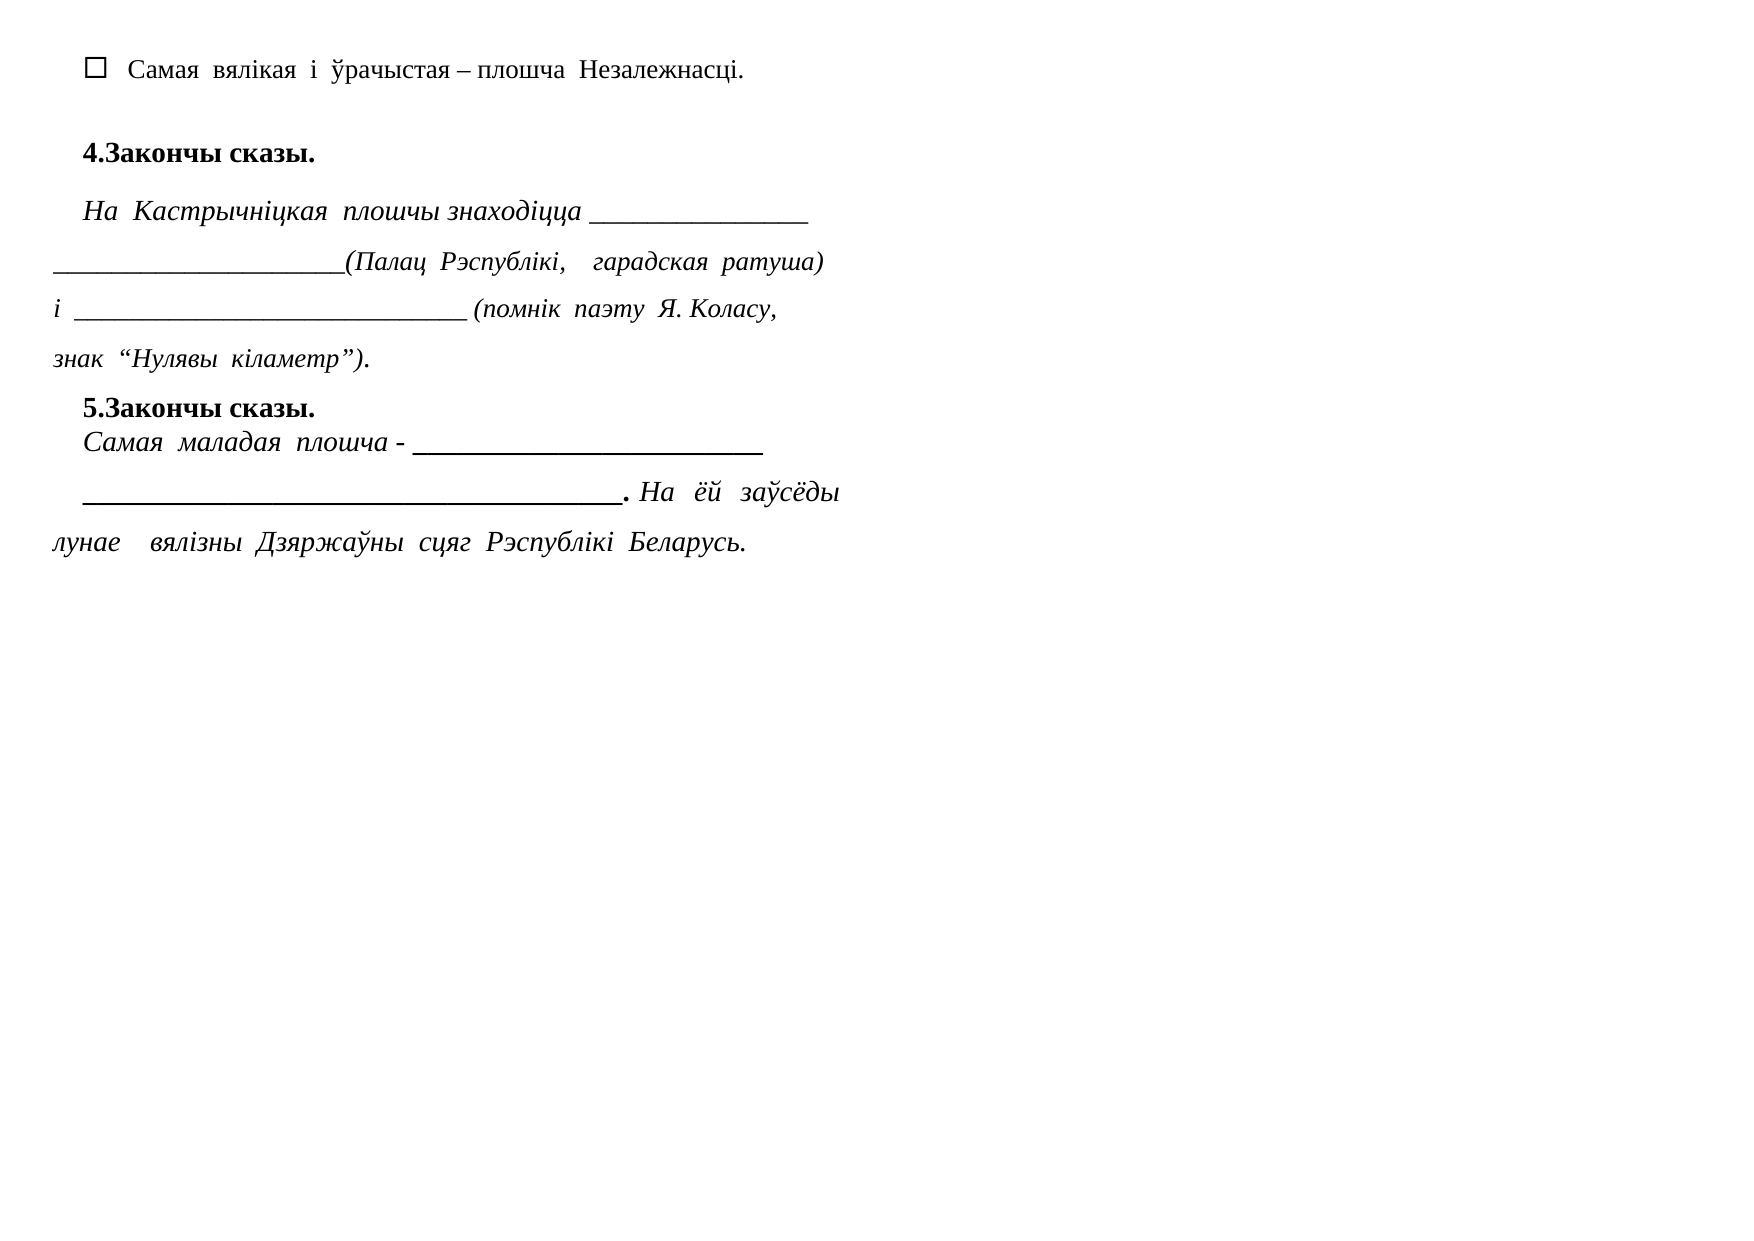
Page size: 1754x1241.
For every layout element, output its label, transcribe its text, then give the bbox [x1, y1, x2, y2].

text Самая вялікая і ўрачыстая – плошча Незалежнасці. [53, 53, 840, 85]
text Самая маладая плошча - ________________________ [53, 424, 840, 457]
text _____________________________________. На ёй заўсёды лунае вялізны Дзяржаўны сцяг Рэспублікі Беларусь. [53, 474, 840, 558]
text 4.Закончы сказы. [53, 135, 840, 169]
text 5.Закончы сказы. [53, 390, 840, 424]
text На Кастрычніцкая плошчы знаходіцца _______________ ____________________(Палац Рэспублікі, гарадская ратуша) і _____________________________ (помнік паэту Я. Коласу, знак “Нулявы кіламетр”). [53, 193, 840, 373]
